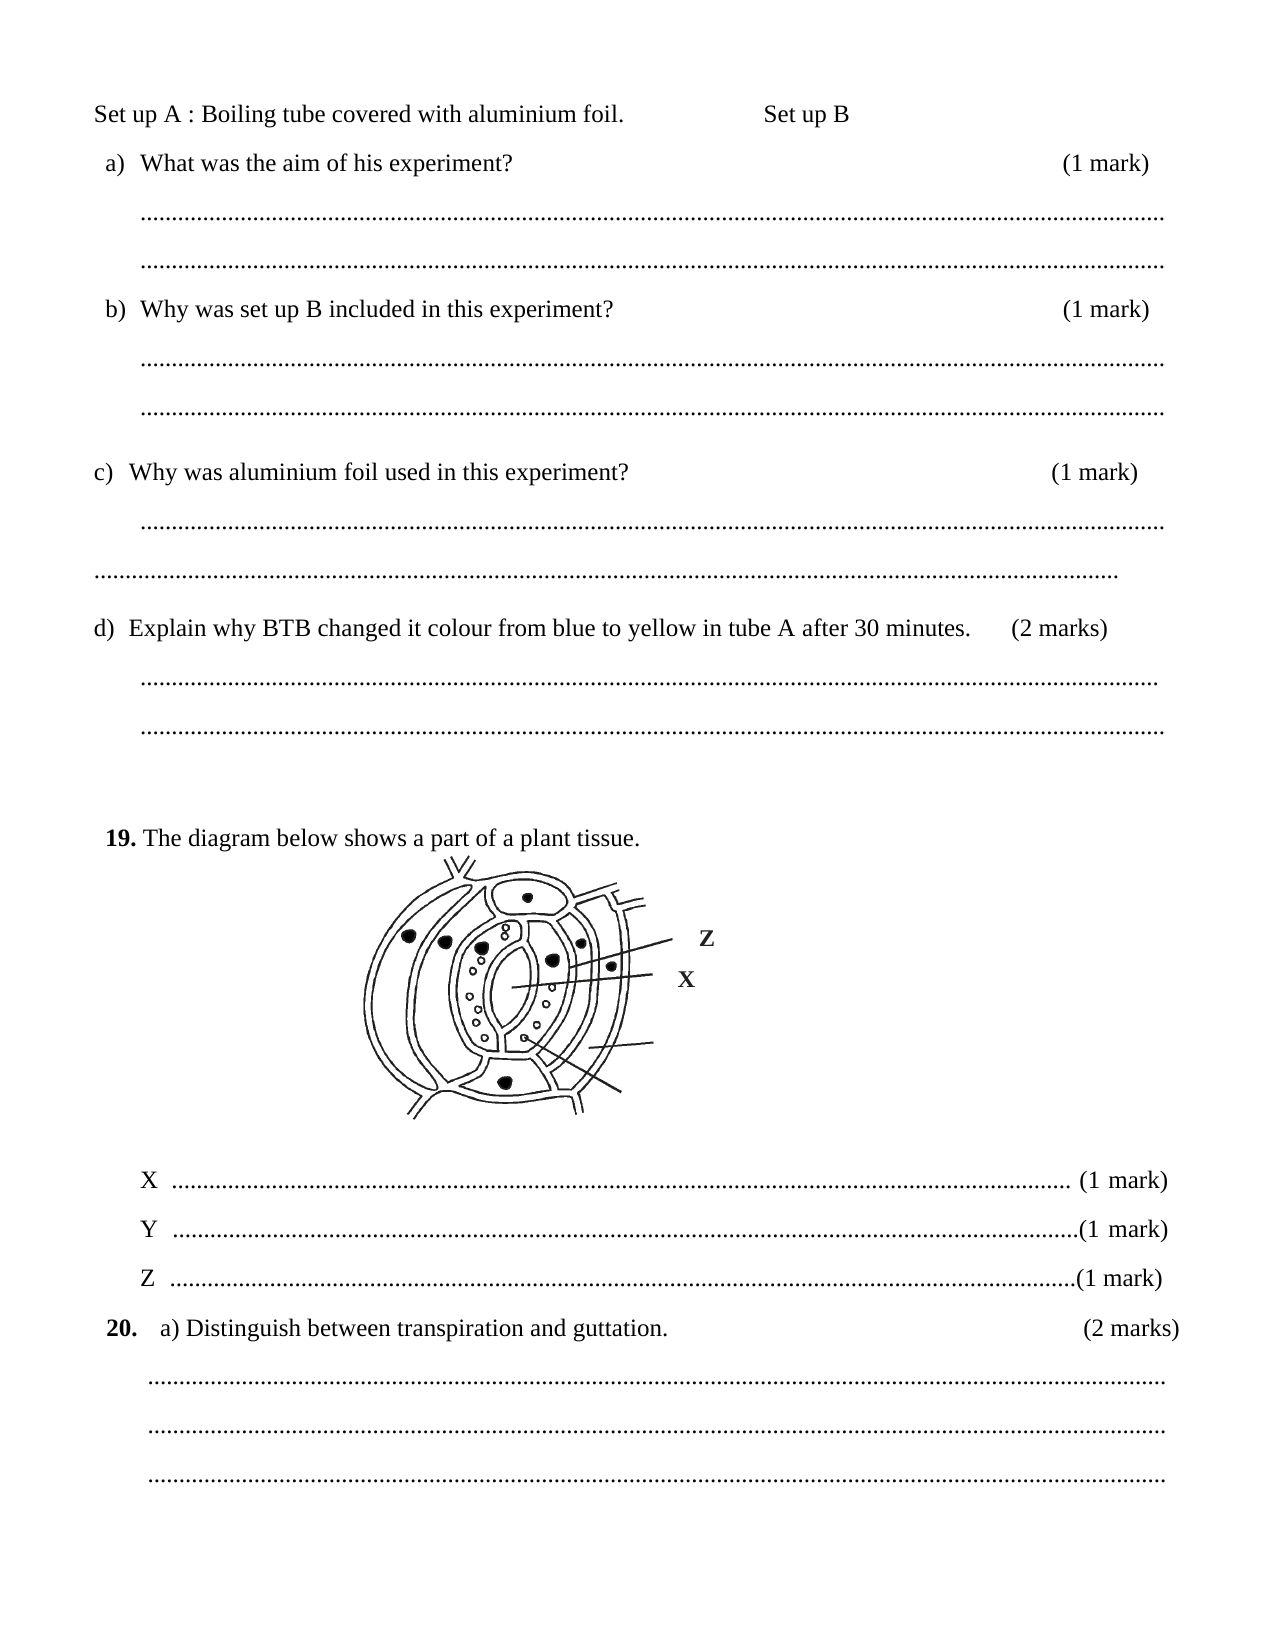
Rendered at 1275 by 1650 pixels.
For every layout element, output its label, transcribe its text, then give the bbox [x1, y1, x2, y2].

text .................................................................................................................................................................... [140, 197, 1181, 225]
text ................................................................................................................................................................... [147, 1410, 1181, 1439]
text d) Explain why BTB changed it colour from blue to yellow in tube A after 30 minutes. (2 marks) [94, 613, 1171, 641]
text .................................................................................................................................................................... [140, 711, 1181, 740]
text .................................................................................................................................................................... b) Why was set up B included in this experiment? (1 mark) [105, 245, 1171, 323]
text c) Why was aluminium foil used in this experiment? (1 mark) [94, 457, 1181, 486]
text .................................................................................................................................................................... [140, 506, 1181, 535]
text 19. The diagram below shows a part of a plant tissue. [105, 822, 1181, 851]
text X ................................................................................................................................................ (1 mark) Y .................................................................................................................................................(1 mark) Z .................................................................................................................................................(1 mark) [140, 1165, 1168, 1291]
text 20. a) Distinguish between transpiration and guttation. (2 marks) [106, 1313, 1181, 1341]
text ................................................................................................................................................................... [147, 1459, 1170, 1488]
text X [672, 965, 699, 992]
text .................................................................................................................................................................... [140, 343, 1181, 372]
text ................................................................................................................................................................... [140, 662, 1181, 691]
text .................................................................................................................................................................... [140, 392, 1181, 421]
text ................................................................................................................................................................... [147, 1361, 1181, 1390]
text Set up A : Boiling tube covered with aluminium foil. Set up B [94, 99, 1181, 128]
picture [361, 853, 674, 1121]
text a) What was the aim of his experiment? (1 mark) [105, 148, 1181, 176]
text .................................................................................................................................................................... [94, 555, 1181, 584]
text Z [694, 924, 720, 952]
